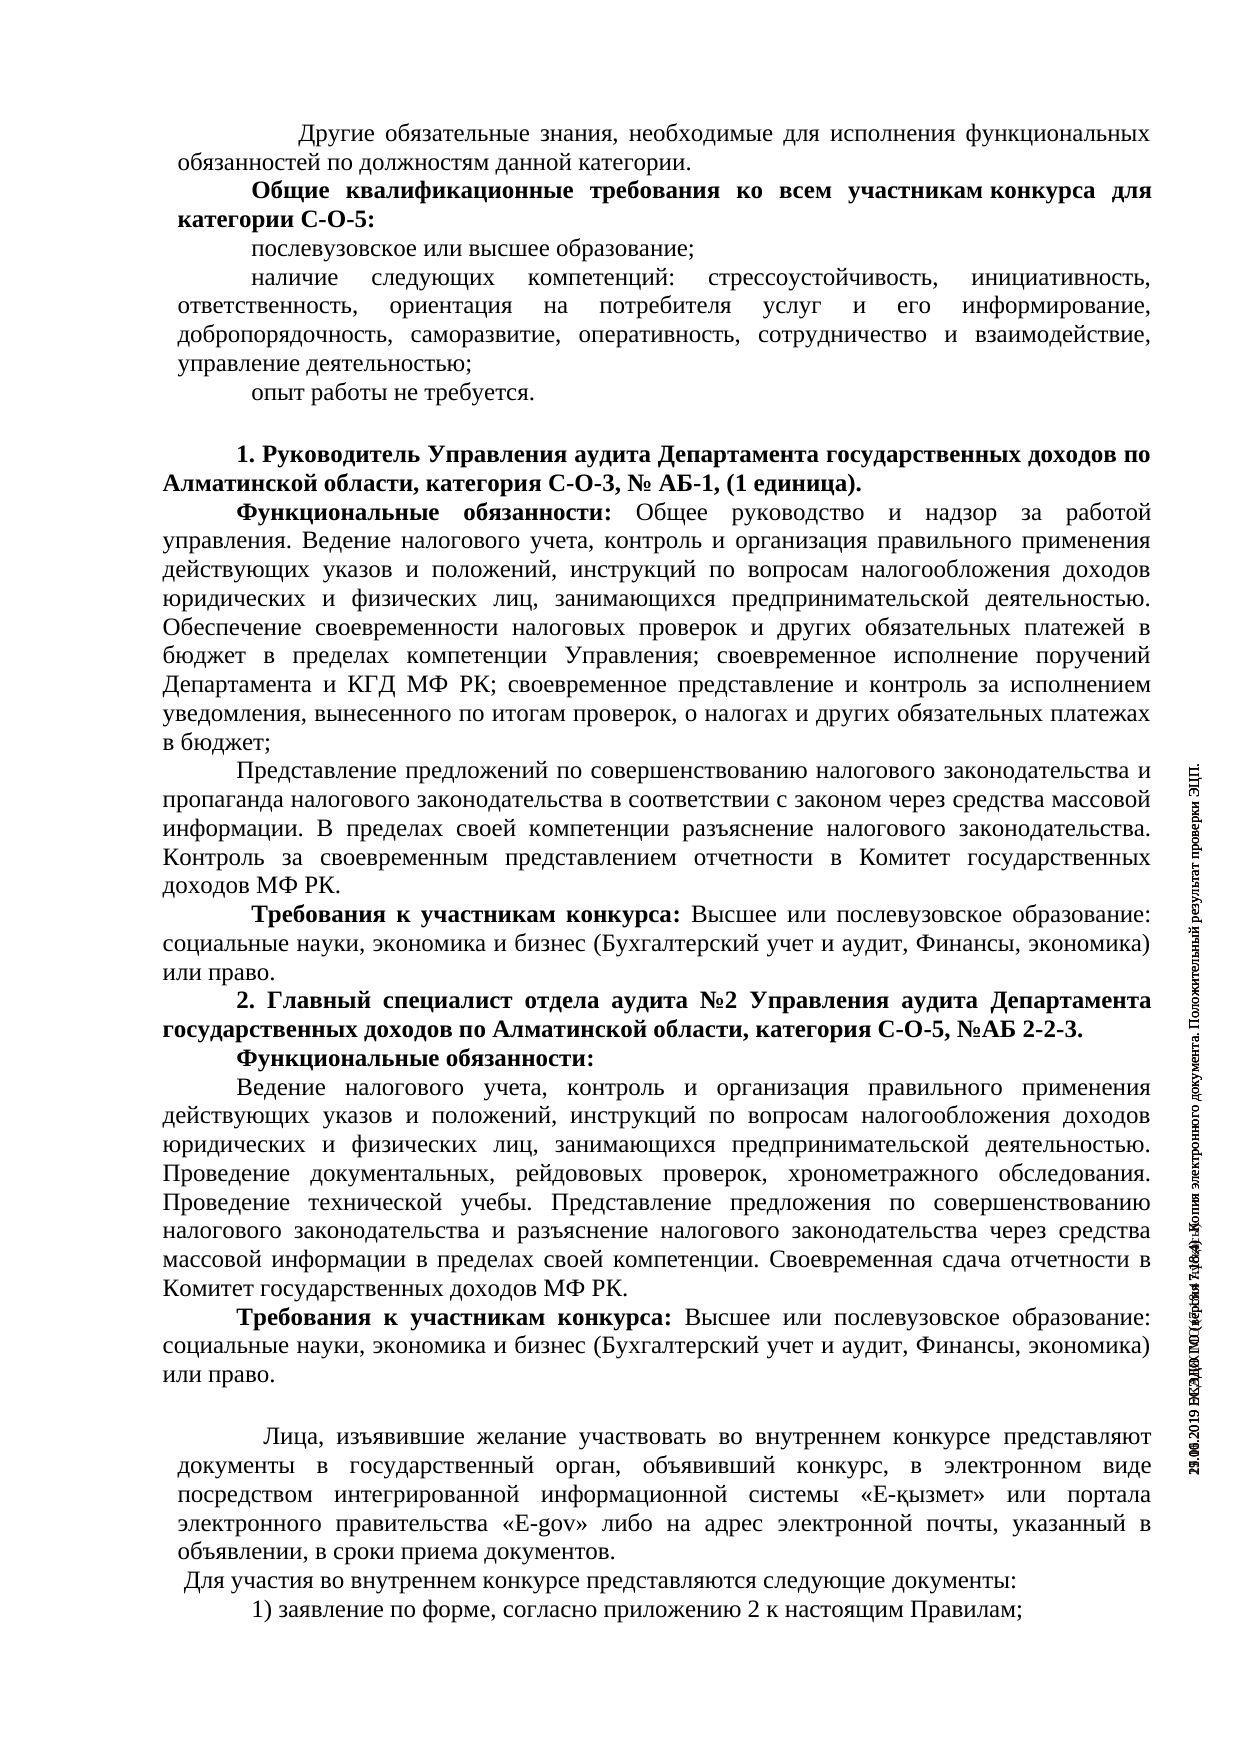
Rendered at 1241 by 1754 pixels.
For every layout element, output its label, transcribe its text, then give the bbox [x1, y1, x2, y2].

text наличие следующих компетенций: стрессоустойчивость, инициативность, ответственность, ориентация на потребителя услуг и его информирование, добропорядочность, саморазвитие, оперативность, сотрудничество и взаимодействие, управление деятельностью; [177, 262, 1152, 377]
text послевузовское или высшее образование; [177, 233, 1152, 262]
text опыт работы не требуется. [177, 377, 1152, 406]
text 1) заявление по форме, согласно приложению 2 к настоящим Правилам; [177, 1594, 1152, 1623]
text 1. Руководитель Управления аудита Департамента государственных доходов по Алматинской области, категория С-О-3, № АБ-1, (1 единица). [162, 439, 1152, 497]
text Лица, изъявившие желание участвовать во внутреннем конкурсе представляют документы в государственный орган, объявивший конкурс, в электронном виде посредством интегрированной информационной системы «Е-қызмет» или портала электронного правительства «Е-gov» либо на адрес электронной почты, указанный в объявлении, в сроки приема документов. [177, 1421, 1152, 1565]
text Другие обязательные знания, необходимые для исполнения функциональных обязанностей по должностям данной категории. [177, 118, 1152, 176]
text 2. Главный специалист отдела аудита №2 Управления аудита Департамента государственных доходов по Алматинской области, категория С-О-5, №АБ 2-2-3. [162, 985, 1152, 1043]
text Функциональные обязанности: [162, 1043, 1152, 1072]
text Функциональные обязанности: Общее руководство и надзор за работой управления. Ведение налогового учета, контроль и организация правильного применения действующих указов и положений, инструкций по вопросам налогообложения доходов юридических и физических лиц, занимающихся предпринимательской деятельностью. Обеспечение своевременности налоговых проверок и других обязательных платежей в бюджет в пределах компетенции Управления; своевременное исполнение поручений Департамента и КГД МФ РК; своевременное представление и контроль за исполнением уведомления, вынесенного по итогам проверок, о налогах и других обязательных платежах в бюджет; [162, 497, 1152, 755]
text Требования к участникам конкурса: Высшее или послевузовское образование: социальные науки, экономика и бизнес (Бухгалтерский учет и аудит, Финансы, экономика) или право. [162, 899, 1152, 985]
text Для участия во внутреннем конкурсе представляются следующие документы: [177, 1565, 1152, 1594]
text Общие квалификационные требования ко всем участникам конкурса для категории С-О-5: [177, 176, 1152, 233]
text Требования к участникам конкурса: Высшее или послевузовское образование: социальные науки, экономика и бизнес (Бухгалтерский учет и аудит, Финансы, экономика) или право. [162, 1302, 1152, 1388]
text Ведение налогового учета, контроль и организация правильного применения действующих указов и положений, инструкций по вопросам налогообложения доходов юридических и физических лиц, занимающихся предпринимательской деятельностью. Проведение документальных, рейдововых проверок, хронометражного обследования. Проведение технической учебы. Представление предложения по совершенствованию налогового законодательства и разъяснение налогового законодательства через средства массовой информации в пределах своей компетенции. Своевременная сдача отчетности в Комитет государственных доходов МФ РК. [162, 1072, 1152, 1302]
text Представление предложений по совершенствованию налогового законодательства и пропаганда налогового законодательства в соответствии с законом через средства массовой информации. В пределах своей компетенции разъяснение налогового законодательства. Контроль за своевременным представлением отчетности в Комитет государственных доходов МФ РК. [162, 755, 1152, 899]
